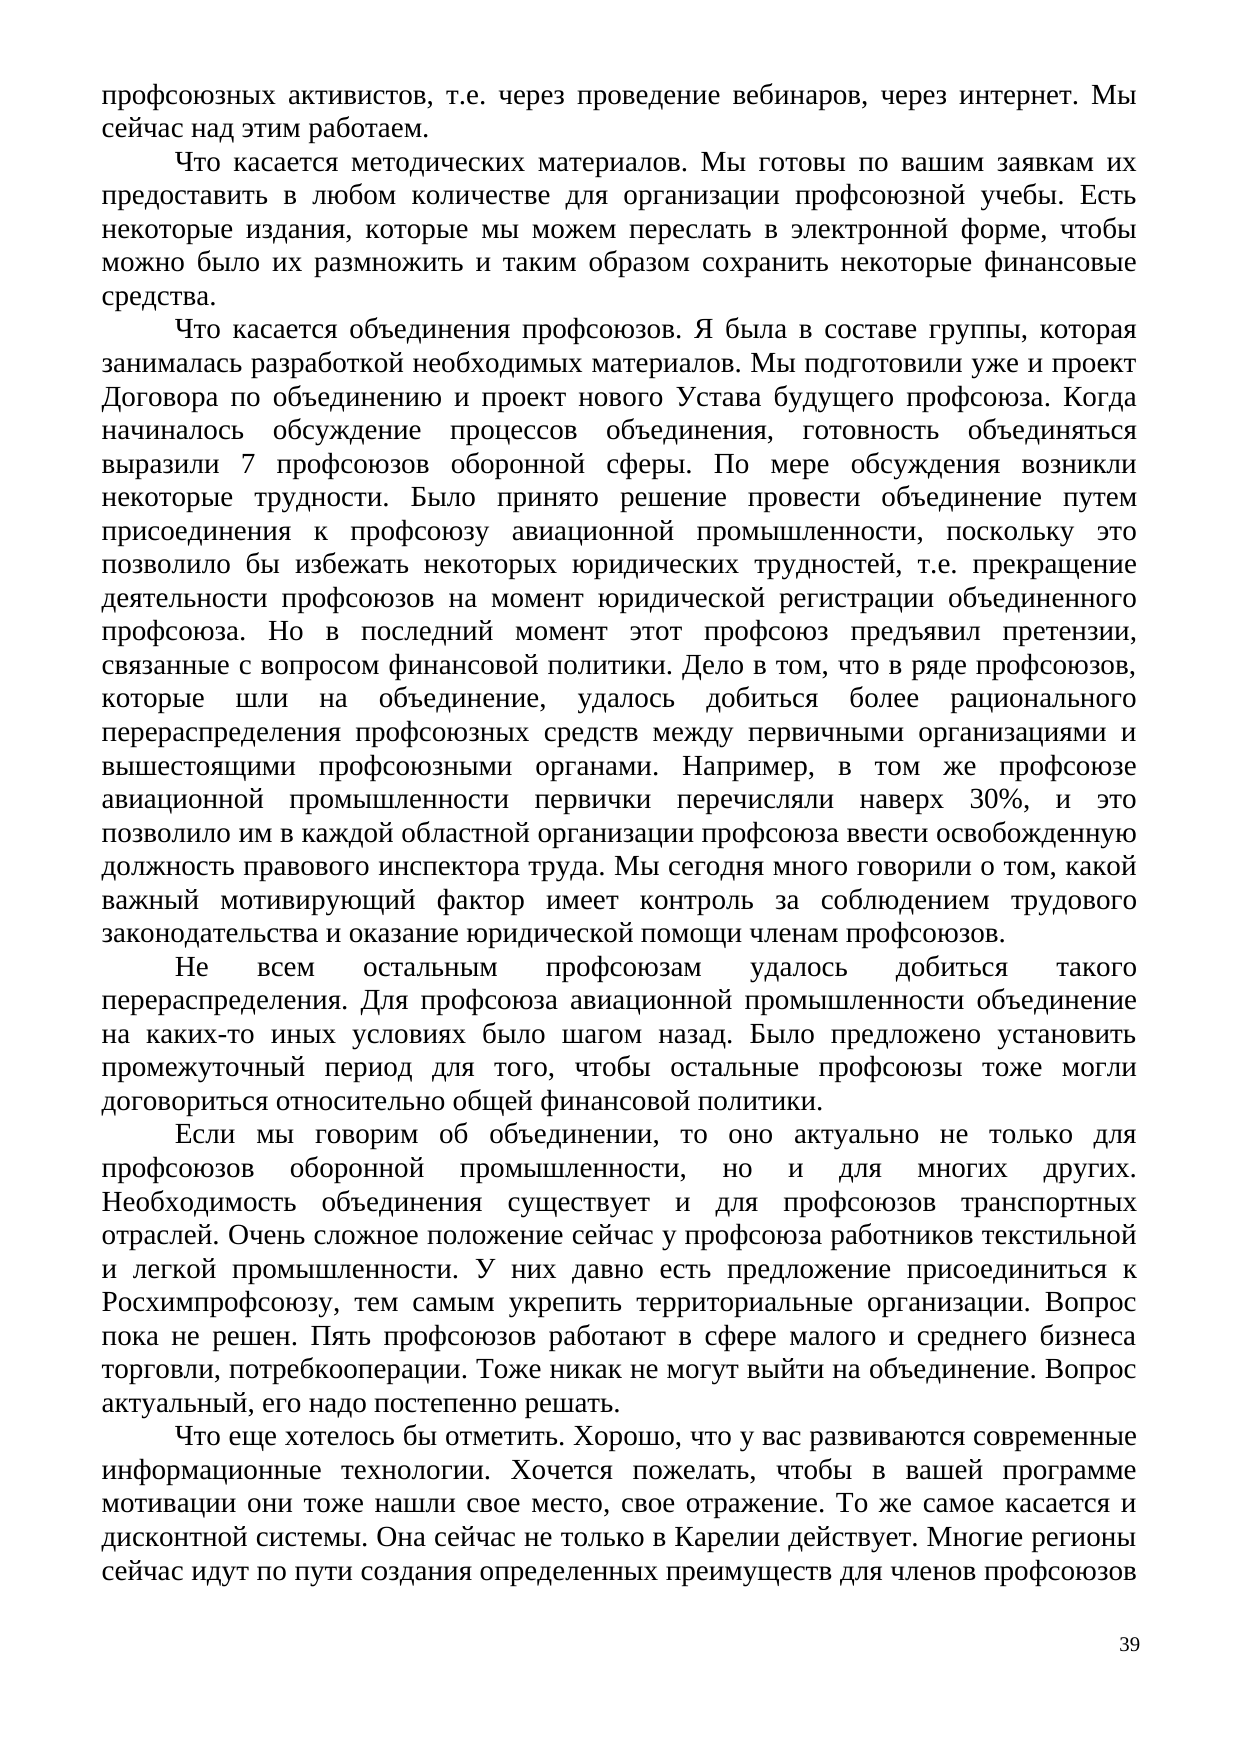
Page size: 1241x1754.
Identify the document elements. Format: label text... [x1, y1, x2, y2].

text Если мы говорим об объединении, то оно актуально не только для профсоюзов оборонной промышленности, но и для многих других. Необходимость объединения существует и для профсоюзов транспортных отраслей. Очень сложное положение сейчас у профсоюза работников текстильной и легкой промышленности. У них давно есть предложение присоединиться к Росхимпрофсоюзу, тем самым укрепить территориальные организации. Вопрос пока не решен. Пять профсоюзов работают в сфере малого и среднего бизнеса торговли, потребкооперации. Тоже никак не могут выйти на объединение. Вопрос актуальный, его надо постепенно решать. [101, 1117, 1138, 1418]
text Что касается методических материалов. Мы готовы по вашим заявкам их предоставить в любом количестве для организации профсоюзной учебы. Есть некоторые издания, которые мы можем переслать в электронной форме, чтобы можно было их размножить и таким образом сохранить некоторые финансовые средства. [101, 144, 1138, 312]
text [101, 1418, 1138, 1586]
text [101, 77, 1138, 144]
text Что касается объединения профсоюзов. Я была в составе группы, которая занималась разработкой необходимых материалов. Мы подготовили уже и проект Договора по объединению и проект нового Устава будущего профсоюза. Когда начиналось обсуждение процессов объединения, готовность объединяться выразили 7 профсоюзов оборонной сферы. По мере обсуждения возникли некоторые трудности. Было принято решение провести объединение путем присоединения к профсоюзу авиационной промышленности, поскольку это позволило бы избежать некоторых юридических трудностей, т.е. прекращение деятельности профсоюзов на момент юридической регистрации объединенного профсоюза. Но в последний момент этот профсоюз предъявил претензии, связанные с вопросом финансовой политики. Дело в том, что в ряде профсоюзов, которые шли на объединение, удалось добиться более рационального перераспределения профсоюзных средств между первичными организациями и вышестоящими профсоюзными органами. Например, в том же профсоюзе авиационной промышленности первички перечисляли наверх 30%, и это позволило им в каждой областной организации профсоюза ввести освобожденную должность правового инспектора труда. Мы сегодня много говорили о том, какой важный мотивирующий фактор имеет контроль за соблюдением трудового законодательства и оказание юридической помощи членам профсоюзов. [101, 312, 1138, 949]
text Не всем остальным профсоюзам удалось добиться такого перераспределения. Для профсоюза авиационной промышленности объединение на каких-то иных условиях было шагом назад. Было предложено установить промежуточный период для того, чтобы остальные профсоюзы тоже могли договориться относительно общей финансовой политики. [101, 949, 1138, 1117]
